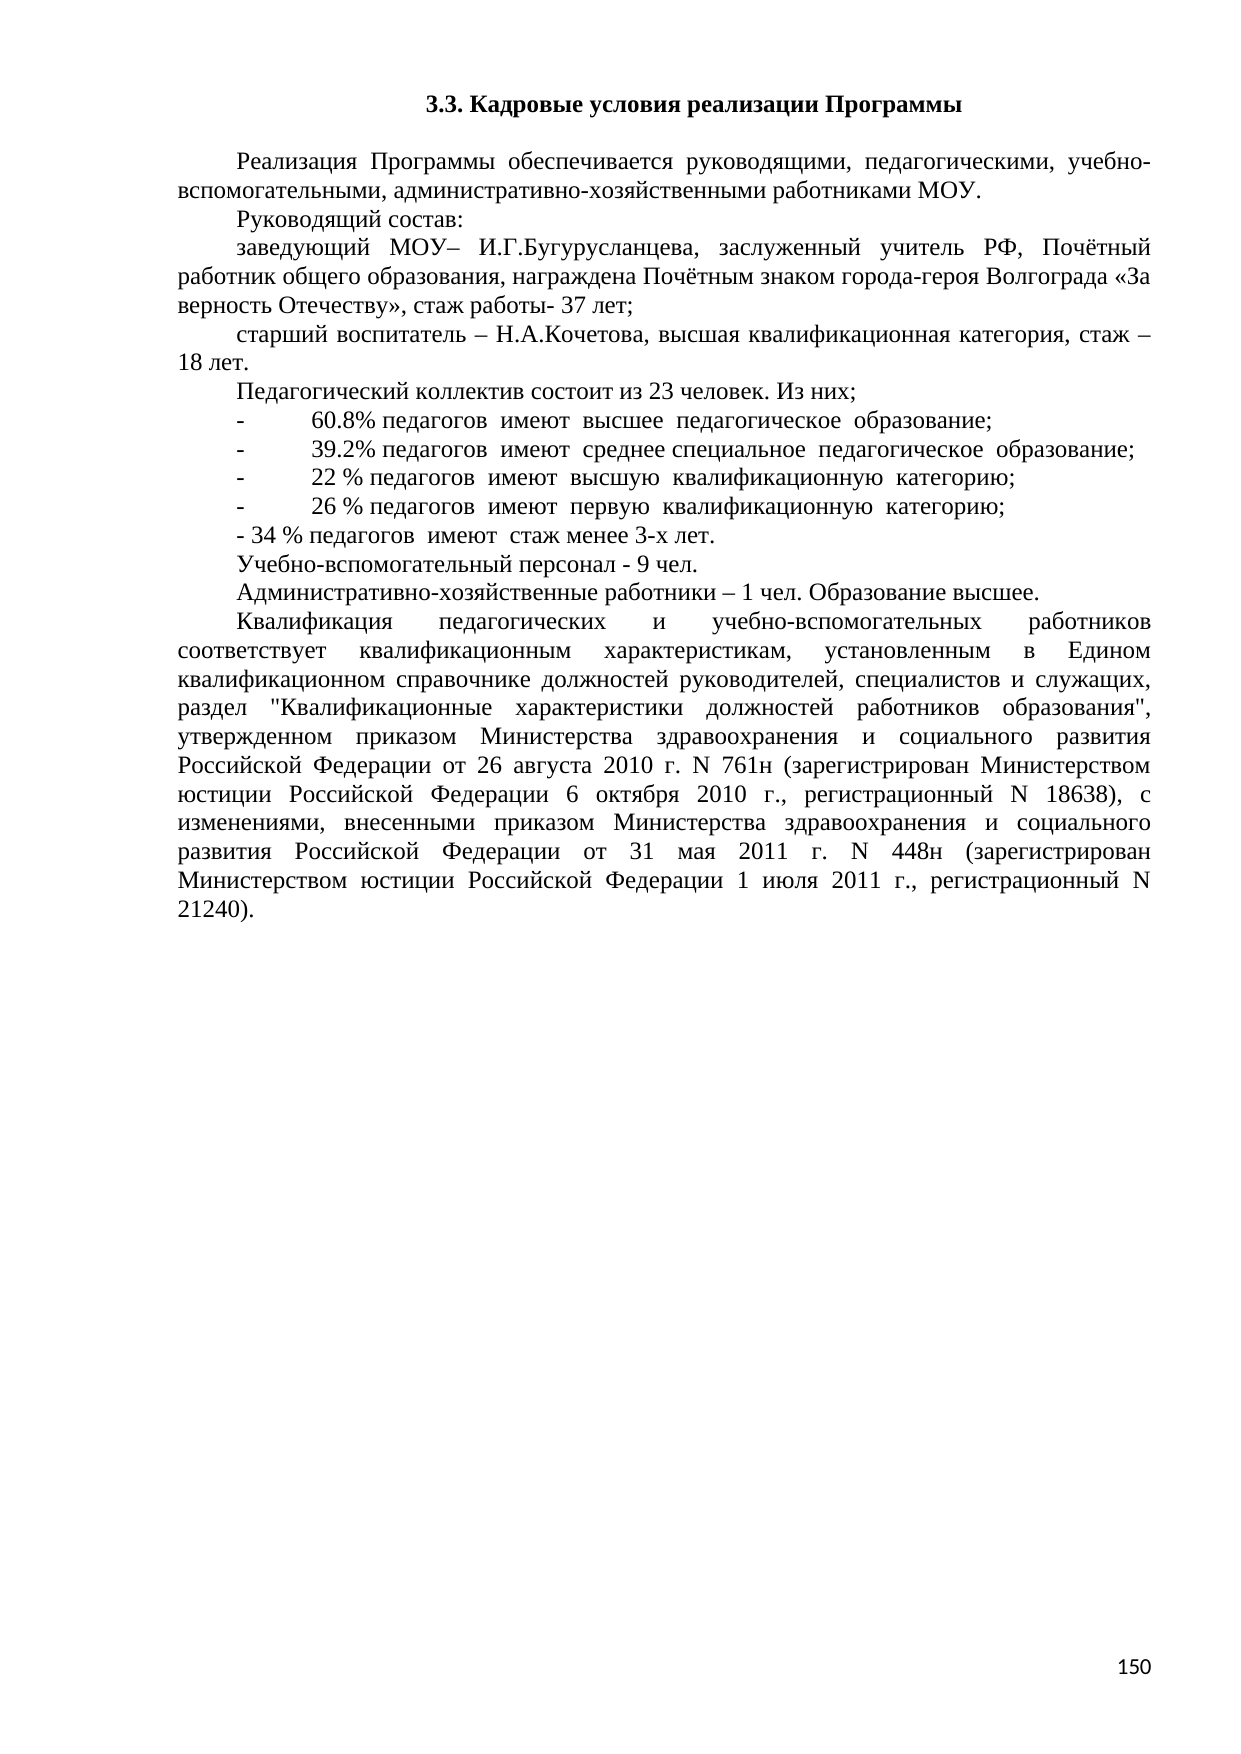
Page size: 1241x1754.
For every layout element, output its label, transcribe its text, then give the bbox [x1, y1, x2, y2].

text Квалификация педагогических и учебно-вспомогательных работников соответствует квалификационным характеристикам, установленным в Едином квалификационном справочнике должностей руководителей, специалистов и служащих, раздел "Квалификационные характеристики должностей работников образования", утвержденном приказом Министерства здравоохранения и социального развития Российской Федерации от 26 августа . N 761н (зарегистрирован Министерством юстиции Российской Федерации 6 октября ., регистрационный N 18638), с изменениями, внесенными приказом Министерства здравоохранения и социального развития Российской Федерации от 31 мая . N 448н (зарегистрирован Министерством юстиции Российской Федерации 1 июля ., регистрационный N 21240). [177, 606, 1152, 922]
text Руководящий состав: [177, 204, 1152, 232]
list 22 % педагогов имеют высшую квалификационную категорию; [177, 462, 1152, 491]
text 3.3. Кадровые условия реализации Программы [177, 89, 1152, 117]
text старший воспитатель – Н.А.Кочетова, высшая квалификационная категория, стаж – 18 лет. [177, 319, 1152, 376]
text заведующий МОУ– И.Г.Бугурусланцева, заслуженный учитель РФ, Почётный работник общего образования, награждена Почётным знаком города-героя Волгограда «За верность Отечеству», стаж работы- 37 лет; [177, 232, 1152, 319]
list 26 % педагогов имеют первую квалификационную категорию; [177, 491, 1152, 520]
text Административно-хозяйственные работники – 1 чел. Образование высшее. [177, 577, 1152, 606]
text Педагогический коллектив состоит из 23 человек. Из них; [177, 376, 1152, 405]
text - 34 % педагогов имеют стаж менее 3-х лет. [236, 520, 1152, 549]
list 39.2% педагогов имеют среднее специальное педагогическое образование; [177, 434, 1152, 462]
text Учебно-вспомогательный персонал - 9 чел. [177, 549, 1152, 577]
text Реализация Программы обеспечивается руководящими, педагогическими, учебно-вспомогательными, административно-хозяйственными работниками МОУ. [177, 146, 1152, 204]
list 60.8% педагогов имеют высшее педагогическое образование; [177, 405, 1152, 434]
